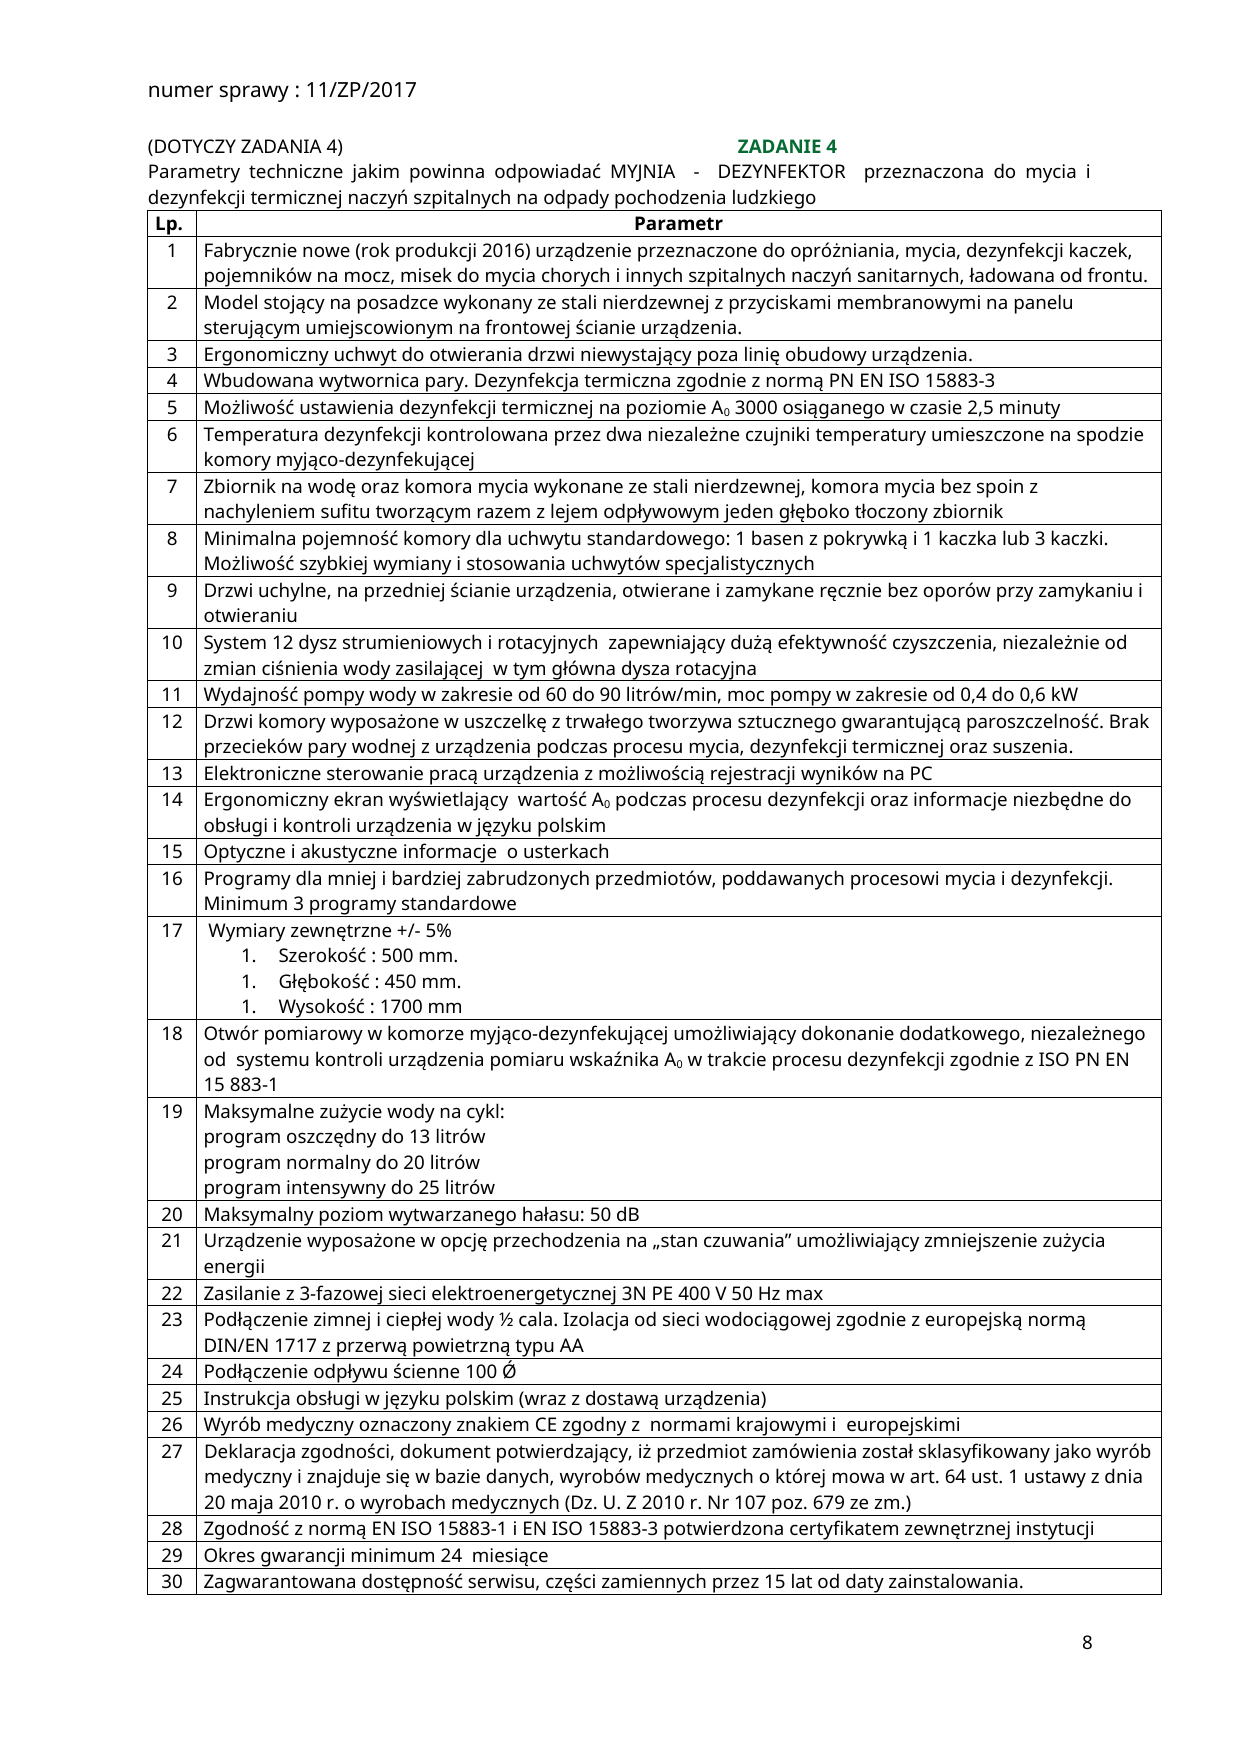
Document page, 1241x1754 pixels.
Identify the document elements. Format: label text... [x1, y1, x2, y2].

table_cell Ergonomiczny uchwyt do otwierania drzwi niewystający poza linię obudowy urządzenia. [197, 341, 1161, 367]
table_cell 18 [148, 1020, 196, 1097]
table_cell Podłączenie zimnej i ciepłej wody ½ cala. Izolacja od sieci wodociągowej zgodnie z europejską normą DIN/EN 1717 z przerwą powietrzną typu AA [197, 1306, 1161, 1357]
table_cell 8 [148, 525, 196, 576]
table_cell Drzwi komory wyposażone w uszczelkę z trwałego tworzywa sztucznego gwarantującą paroszczelność. Brak przecieków pary wodnej z urządzenia podczas procesu mycia, dezynfekcji termicznej oraz suszenia. [197, 708, 1161, 759]
table_header Parametr [197, 211, 1161, 236]
table_cell Elektroniczne sterowanie pracą urządzenia z możliwością rejestracji wyników na PC [197, 760, 1161, 786]
table_cell 2 [148, 289, 196, 340]
table_header Lp. [148, 211, 196, 236]
table_cell Maksymalny poziom wytwarzanego hałasu: 50 dB [197, 1201, 1161, 1227]
table_cell 24 [148, 1359, 196, 1384]
table_cell Wydajność pompy wody w zakresie od 60 do 90 litrów/min, moc pompy w zakresie od 0,4 do 0,6 kW [197, 681, 1161, 707]
text (DOTYCZY ZADANIA 4) ZADANIE 4 [148, 133, 1092, 158]
table_cell 3 [148, 341, 196, 367]
table_cell 20 [148, 1201, 196, 1227]
table_cell Podłączenie odpływu ścienne 100 Ǿ [197, 1359, 1161, 1384]
table_cell 23 [148, 1306, 196, 1357]
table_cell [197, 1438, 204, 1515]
table_cell 12 [148, 708, 196, 759]
table_cell Maksymalne zużycie wody na cykl: program oszczędny do 13 litrów program normalny do 20 litrów program intensywny do 25 litrów [197, 1098, 1161, 1200]
table_cell 9 [148, 577, 196, 628]
text Parametry techniczne jakim powinna odpowiadać MYJNIA - DEZYNFEKTOR przeznaczona do mycia i dezynfekcji termicznej naczyń szpitalnych na odpady pochodzenia ludzkiego [148, 158, 1092, 209]
table_cell Instrukcja obsługi w języku polskim (wraz z dostawą urządzenia) [197, 1385, 1161, 1411]
table_cell 19 [148, 1098, 196, 1200]
table_cell Programy dla mniej i bardziej zabrudzonych przedmiotów, poddawanych procesowi mycia i dezynfekcji. Minimum 3 programy standardowe [197, 865, 1161, 916]
table_cell 29 [148, 1542, 196, 1568]
table_cell Fabrycznie nowe (rok produkcji 2016) urządzenie przeznaczone do opróżniania, mycia, dezynfekcji kaczek, pojemników na mocz, misek do mycia chorych i innych szpitalnych naczyń sanitarnych, ładowana od frontu. [197, 237, 1161, 288]
table_cell System 12 dysz strumieniowych i rotacyjnych zapewniający dużą efektywność czyszczenia, niezależnie od zmian ciśnienia wody zasilającej w tym główna dysza rotacyjna [197, 629, 1161, 680]
table_cell 15 [148, 839, 196, 864]
table_cell 4 [148, 368, 196, 393]
table_cell Wbudowana wytwornica pary. Dezynfekcja termiczna zgodnie z normą PN EN ISO 15883-3 [197, 368, 1161, 393]
table_cell Wymiary zewnętrzne +/- 5% Szerokość : 500 mm. Głębokość : 450 mm. Wysokość : 1700 mm [197, 917, 1161, 1019]
table_cell Urządzenie wyposażone w opcję przechodzenia na „stan czuwania” umożliwiający zmniejszenie zużycia energii [197, 1228, 1161, 1279]
table_cell 27 [148, 1438, 196, 1515]
table_cell Minimalna pojemność komory dla uchwytu standardowego: 1 basen z pokrywką i 1 kaczka lub 3 kaczki. Możliwość szybkiej wymiany i stosowania uchwytów specjalistycznych [197, 525, 1161, 576]
table_cell Okres gwarancji minimum 24 miesiące [197, 1542, 1161, 1568]
table_cell Możliwość ustawienia dezynfekcji termicznej na poziomie A0 3000 osiąganego w czasie 2,5 minuty [197, 394, 1161, 420]
table_cell 13 [148, 760, 196, 786]
table_cell 6 [148, 421, 196, 472]
table_cell Drzwi uchylne, na przedniej ścianie urządzenia, otwierane i zamykane ręcznie bez oporów przy zamykaniu i otwieraniu [197, 577, 1161, 628]
table_cell Model stojący na posadzce wykonany ze stali nierdzewnej z przyciskami membranowymi na panelu sterującym umiejscowionym na frontowej ścianie urządzenia. [197, 289, 1161, 340]
table_cell Optyczne i akustyczne informacje o usterkach [197, 839, 1161, 864]
table_cell 17 [148, 917, 196, 1019]
table_cell 16 [148, 865, 196, 916]
table_cell Zbiornik na wodę oraz komora mycia wykonane ze stali nierdzewnej, komora mycia bez spoin z nachyleniem sufitu tworzącym razem z lejem odpływowym jeden głęboko tłoczony zbiornik [197, 473, 1161, 524]
table_cell 10 [148, 629, 196, 680]
table_cell 26 [148, 1412, 196, 1437]
table_cell Wyrób medyczny oznaczony znakiem CE zgodny z normami krajowymi i europejskimi [197, 1412, 1161, 1437]
table_cell 21 [148, 1228, 196, 1279]
table_cell 1 [148, 237, 196, 288]
table_cell 11 [148, 681, 196, 707]
table_cell Temperatura dezynfekcji kontrolowana przez dwa niezależne czujniki temperatury umieszczone na spodzie komory myjąco-dezynfekującej [197, 421, 1161, 472]
table_cell Zasilanie z 3-fazowej sieci elektroenergetycznej 3N PE 400 V 50 Hz max [197, 1280, 1161, 1305]
table_cell 22 [148, 1280, 196, 1305]
table_cell Zgodność z normą EN ISO 15883-1 i EN ISO 15883-3 potwierdzona certyfikatem zewnętrznej instytucji [197, 1516, 1161, 1541]
table_cell 30 [148, 1569, 196, 1594]
table_cell 14 [148, 787, 196, 838]
table_cell Otwór pomiarowy w komorze myjąco-dezynfekującej umożliwiający dokonanie dodatkowego, niezależnego od systemu kontroli urządzenia pomiaru wskaźnika A0 w trakcie procesu dezynfekcji zgodnie z ISO PN EN 15 883-1 [197, 1020, 1161, 1097]
table_cell Zagwarantowana dostępność serwisu, części zamiennych przez 15 lat od daty zainstalowania. [197, 1569, 1161, 1594]
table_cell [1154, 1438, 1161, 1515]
table_cell 5 [148, 394, 196, 420]
table_cell 25 [148, 1385, 196, 1411]
table_cell 7 [148, 473, 196, 524]
table_cell 28 [148, 1516, 196, 1541]
table_cell Ergonomiczny ekran wyświetlający wartość A0 podczas procesu dezynfekcji oraz informacje niezbędne do obsługi i kontroli urządzenia w języku polskim [197, 787, 1161, 838]
